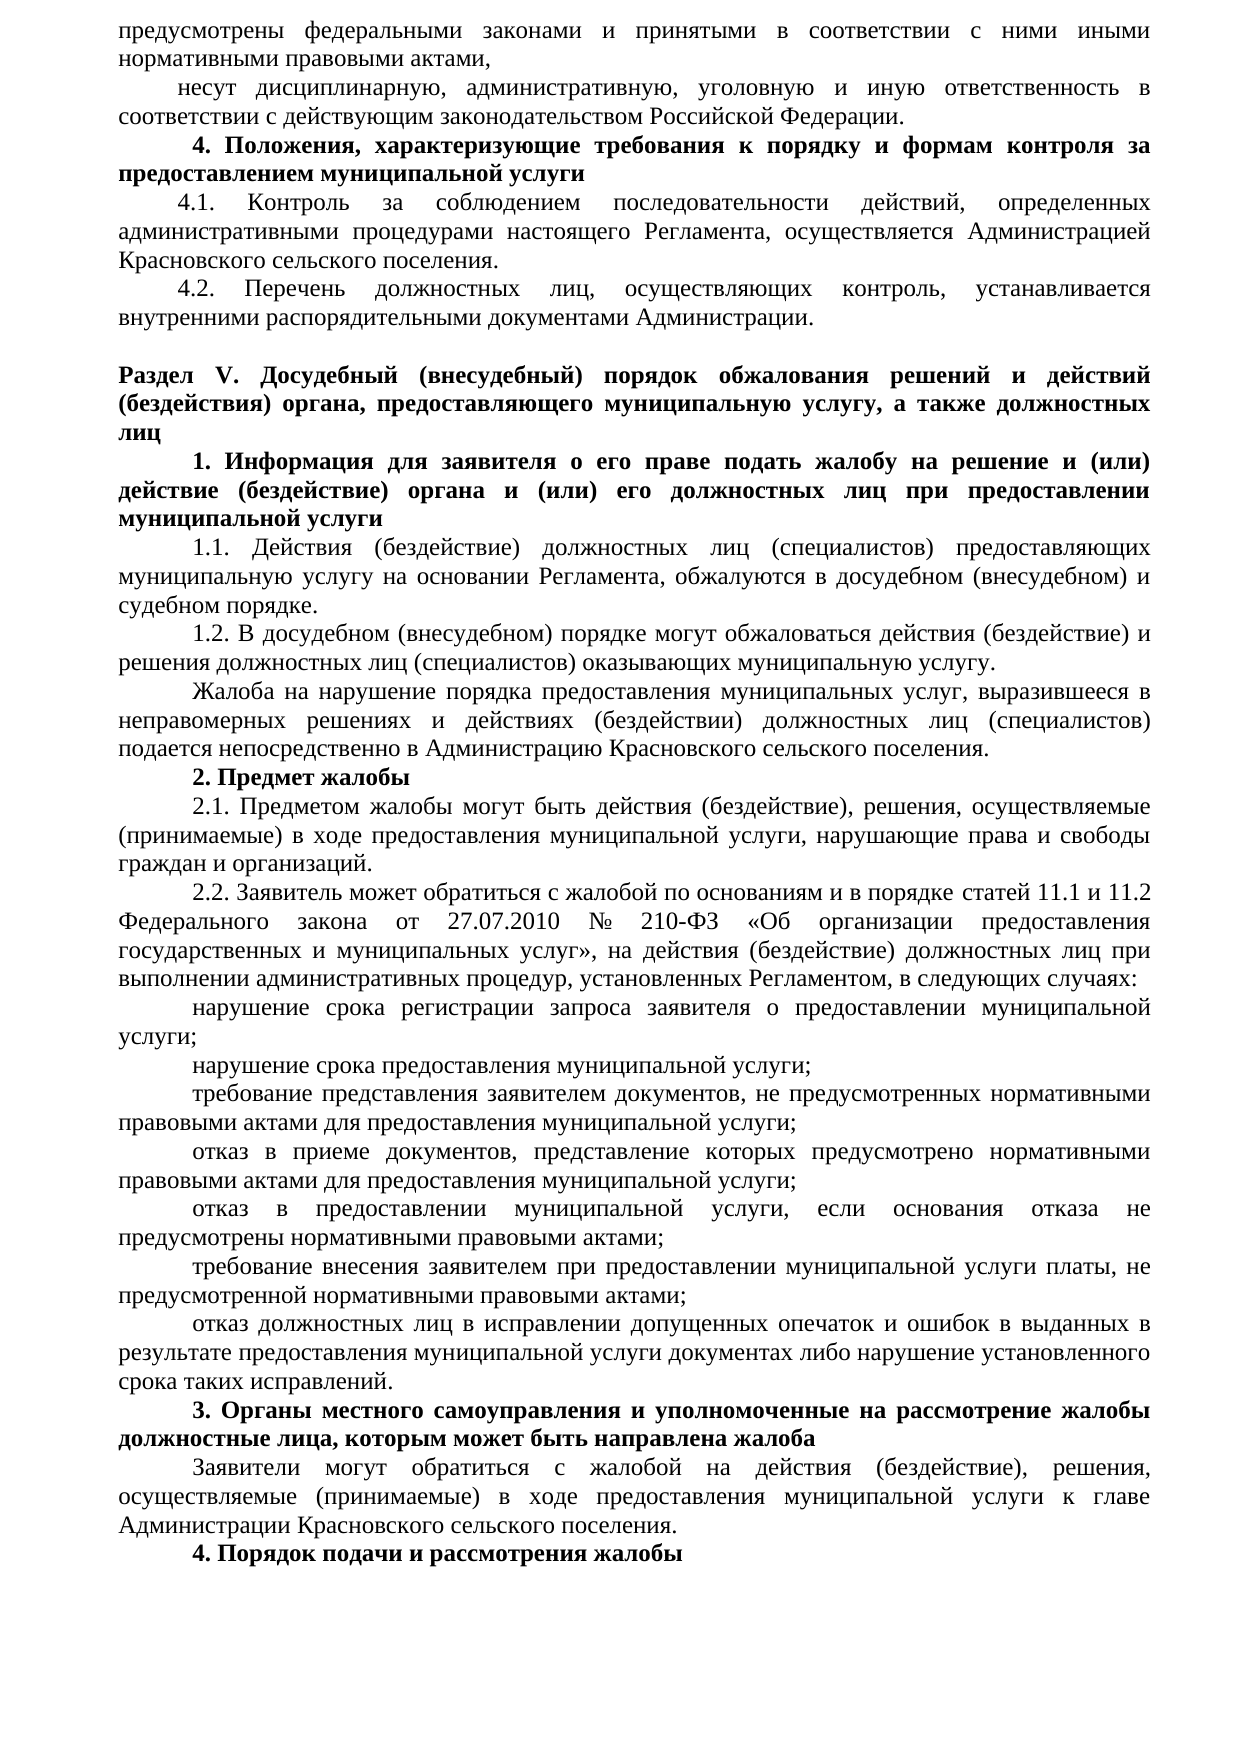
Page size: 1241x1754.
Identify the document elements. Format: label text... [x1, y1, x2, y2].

text нарушение срока регистрации запроса заявителя о предоставлении муниципальной услуги; [118, 992, 1152, 1050]
text отказ должностных лиц в исправлении допущенных опечаток и ошибок в выданных в результате предоставления муниципальной услуги документах либо нарушение установленного срока таких исправлений. [118, 1308, 1152, 1395]
text 2.2. Заявитель может обратиться с жалобой по основаниям и в порядке статей 11.1 и 11.2 Федерального закона от 27.07.2010 № 210-ФЗ «Об организации предоставления государственных и муниципальных услуг», на действия (бездействие) должностных лиц при выполнении административных процедур, установленных Регламентом, в следующих случаях: [118, 877, 1152, 992]
text нарушение срока предоставления муниципальной услуги; [118, 1050, 1152, 1078]
text 4. Порядок подачи и рассмотрения жалобы [118, 1538, 1152, 1567]
text 2.1. Предметом жалобы могут быть действия (бездействие), решения, осуществляемые (принимаемые) в ходе предоставления муниципальной услуги, нарушающие права и свободы граждан и организаций. [118, 791, 1152, 877]
text 1.1. Действия (бездействие) должностных лиц (специалистов) предоставляющих муниципальную услугу на основании Регламента, обжалуются в досудебном (внесудебном) и судебном порядке. [118, 532, 1152, 618]
text 4. Положения, характеризующие требования к порядку и формам контроля за предоставлением муниципальной услуги [118, 130, 1152, 187]
text Жалоба на нарушение порядка предоставления муниципальных услуг, выразившееся в неправомерных решениях и действиях (бездействии) должностных лиц (специалистов) подается непосредственно в Администрацию Красновского сельского поселения. [118, 676, 1152, 762]
text 4.2. Перечень должностных лиц, осуществляющих контроль, устанавливается внутренними распорядительными документами Администрации. [118, 273, 1152, 331]
text 3. Органы местного самоуправления и уполномоченные на рассмотрение жалобы должностные лица, которым может быть направлена жалоба [118, 1395, 1152, 1452]
text отказ в приеме документов, представление которых предусмотрено нормативными правовыми актами для предоставления муниципальной услуги; [118, 1136, 1152, 1193]
text требование внесения заявителем при предоставлении муниципальной услуги платы, не предусмотренной нормативными правовыми актами; [118, 1251, 1152, 1308]
text несут дисциплинарную, административную, уголовную и иную ответственность в соответствии с действующим законодательством Российской Федерации. [118, 72, 1152, 130]
text Раздел V. Досудебный (внесудебный) порядок обжалования решений и действий (бездействия) органа, предоставляющего муниципальную услугу, а также должностных лиц [118, 360, 1152, 446]
text 4.1. Контроль за соблюдением последовательности действий, определенных административными процедурами настоящего Регламента, осуществляется Администрацией Красновского сельского поселения. [118, 187, 1152, 273]
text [118, 15, 1152, 72]
text 1.2. В досудебном (внесудебном) порядке могут обжаловаться действия (бездействие) и решения должностных лиц (специалистов) оказывающих муниципальную услугу. [118, 618, 1152, 676]
text 1. Информация для заявителя о его праве подать жалобу на решение и (или) действие (бездействие) органа и (или) его должностных лиц при предоставлении муниципальной услуги [118, 446, 1152, 532]
text 2. Предмет жалобы [118, 762, 1152, 791]
text требование представления заявителем документов, не предусмотренных нормативными правовыми актами для предоставления муниципальной услуги; [118, 1078, 1152, 1136]
text отказ в предоставлении муниципальной услуги, если основания отказа не предусмотрены нормативными правовыми актами; [118, 1193, 1152, 1251]
text Заявители могут обратиться с жалобой на действия (бездействие), решения, осуществляемые (принимаемые) в ходе предоставления муниципальной услуги к главе Администрации Красновского сельского поселения. [118, 1452, 1152, 1538]
